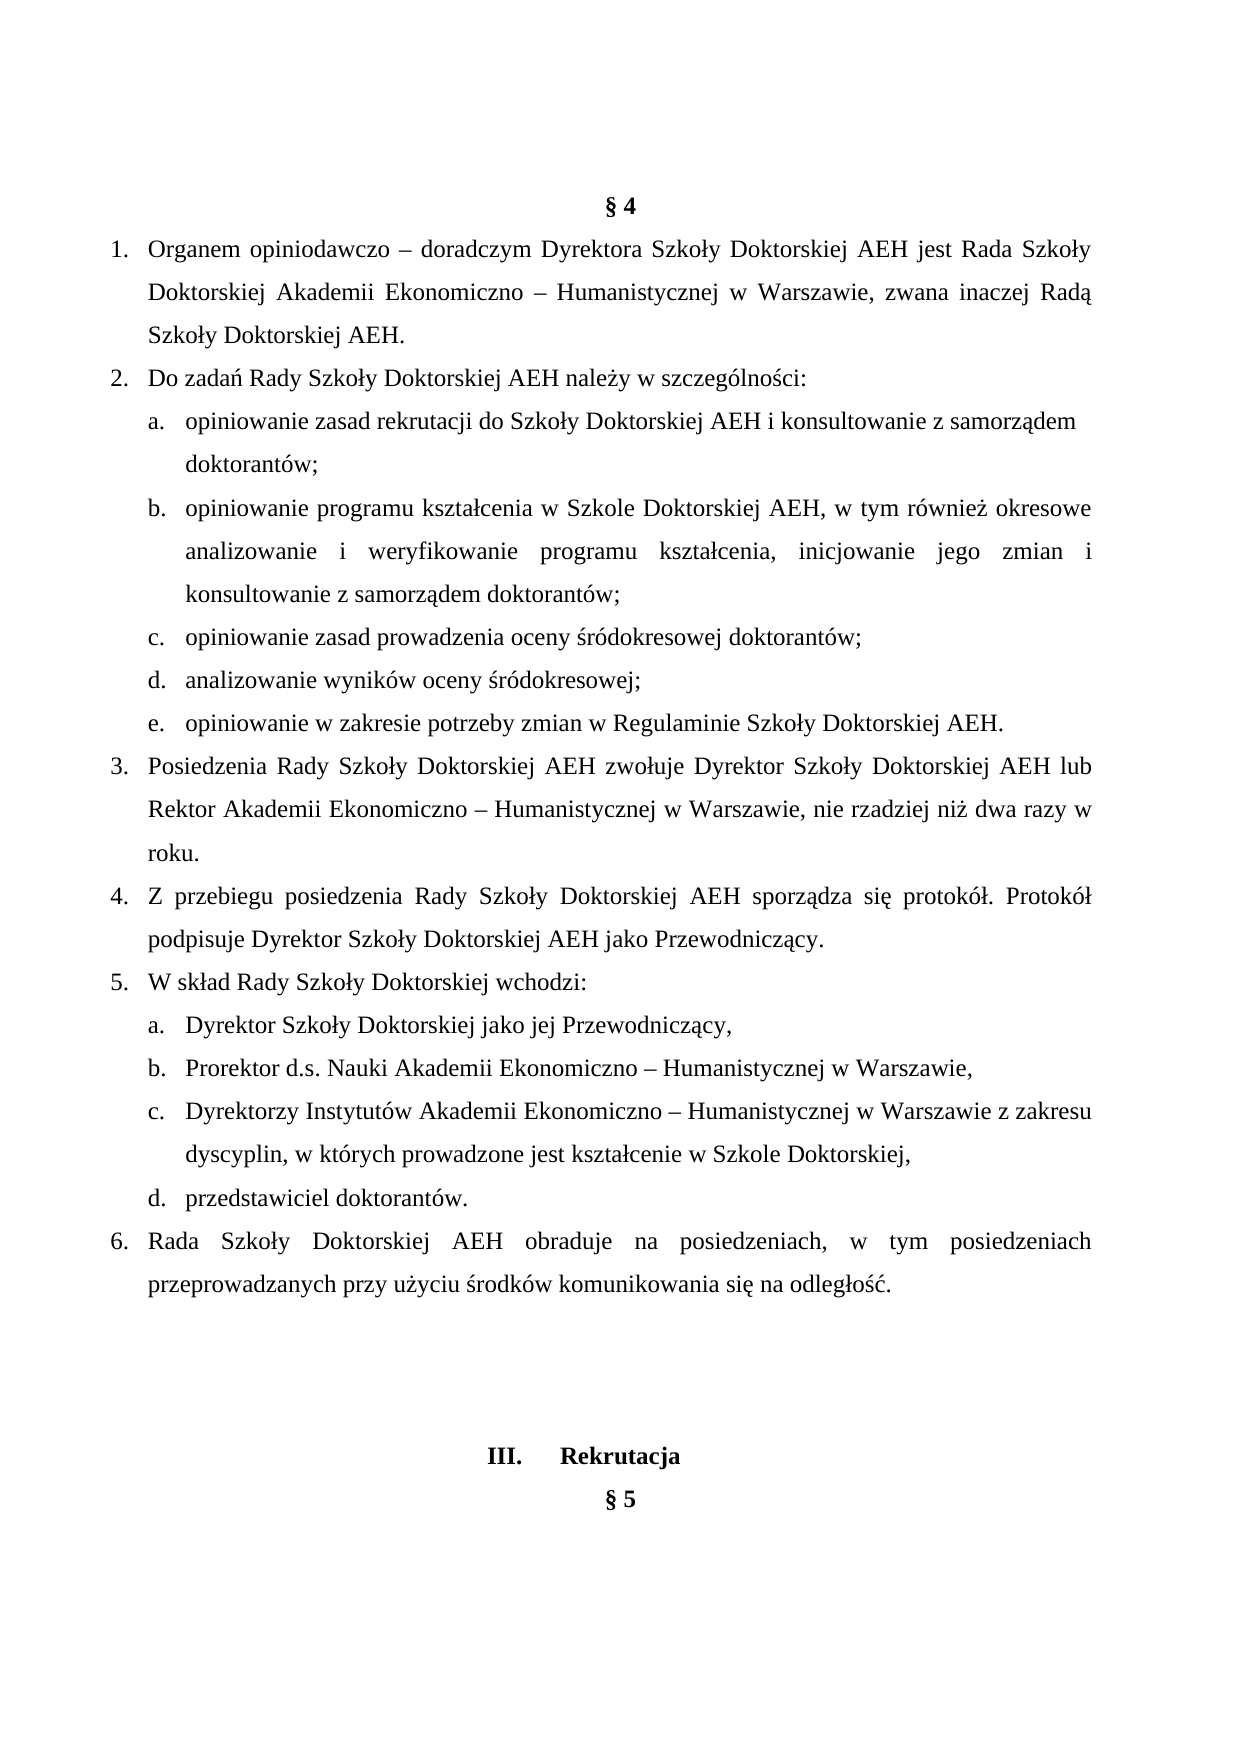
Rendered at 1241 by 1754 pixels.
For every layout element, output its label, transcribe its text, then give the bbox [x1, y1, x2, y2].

list W skład Rady Szkoły Doktorskiej wchodzi: [110, 967, 1093, 996]
list Rekrutacja [110, 1441, 1093, 1470]
list przedstawiciel doktorantów. [148, 1183, 1093, 1211]
list opiniowanie programu kształcenia w Szkole Doktorskiej AEH, w tym również okresowe analizowanie i weryfikowanie programu kształcenia, inicjowanie jego zmian i konsultowanie z samorządem doktorantów; [148, 493, 1093, 608]
list Rada Szkoły Doktorskiej AEH obraduje na posiedzeniach, w tym posiedzeniach przeprowadzanych przy użyciu środków komunikowania się na odległość. [110, 1226, 1093, 1298]
list opiniowanie zasad prowadzenia oceny śródokresowej doktorantów; [148, 622, 1093, 651]
text § 5 [148, 1484, 1093, 1513]
list Dyrektorzy Instytutów Akademii Ekonomiczno – Humanistycznej w Warszawie z zakresu dyscyplin, w których prowadzone jest kształcenie w Szkole Doktorskiej, [148, 1096, 1093, 1168]
list Dyrektor Szkoły Doktorskiej jako jej Przewodniczący, [148, 1010, 1093, 1039]
list Posiedzenia Rady Szkoły Doktorskiej AEH zwołuje Dyrektor Szkoły Doktorskiej AEH lub Rektor Akademii Ekonomiczno – Humanistycznej w Warszawie, nie rzadziej niż dwa razy w roku. [110, 751, 1093, 866]
list analizowanie wyników oceny śródokresowej; [148, 665, 1093, 694]
list Prorektor d.s. Nauki Akademii Ekonomiczno – Humanistycznej w Warszawie, [148, 1053, 1093, 1082]
list opiniowanie w zakresie potrzeby zmian w Regulaminie Szkoły Doktorskiej AEH. [148, 708, 1093, 737]
list opiniowanie zasad rekrutacji do Szkoły Doktorskiej AEH i konsultowanie z samorządem doktorantów; [148, 406, 1093, 478]
text § 4 [148, 191, 1093, 219]
list Do zadań Rady Szkoły Doktorskiej AEH należy w szczególności: [110, 363, 1093, 392]
list Z przebiegu posiedzenia Rady Szkoły Doktorskiej AEH sporządza się protokół. Protokół podpisuje Dyrektor Szkoły Doktorskiej AEH jako Przewodniczący. [110, 881, 1093, 953]
list Organem opiniodawczo – doradczym Dyrektora Szkoły Doktorskiej AEH jest Rada Szkoły Doktorskiej Akademii Ekonomiczno – Humanistycznej w Warszawie, zwana inaczej Radą Szkoły Doktorskiej AEH. [110, 234, 1093, 349]
